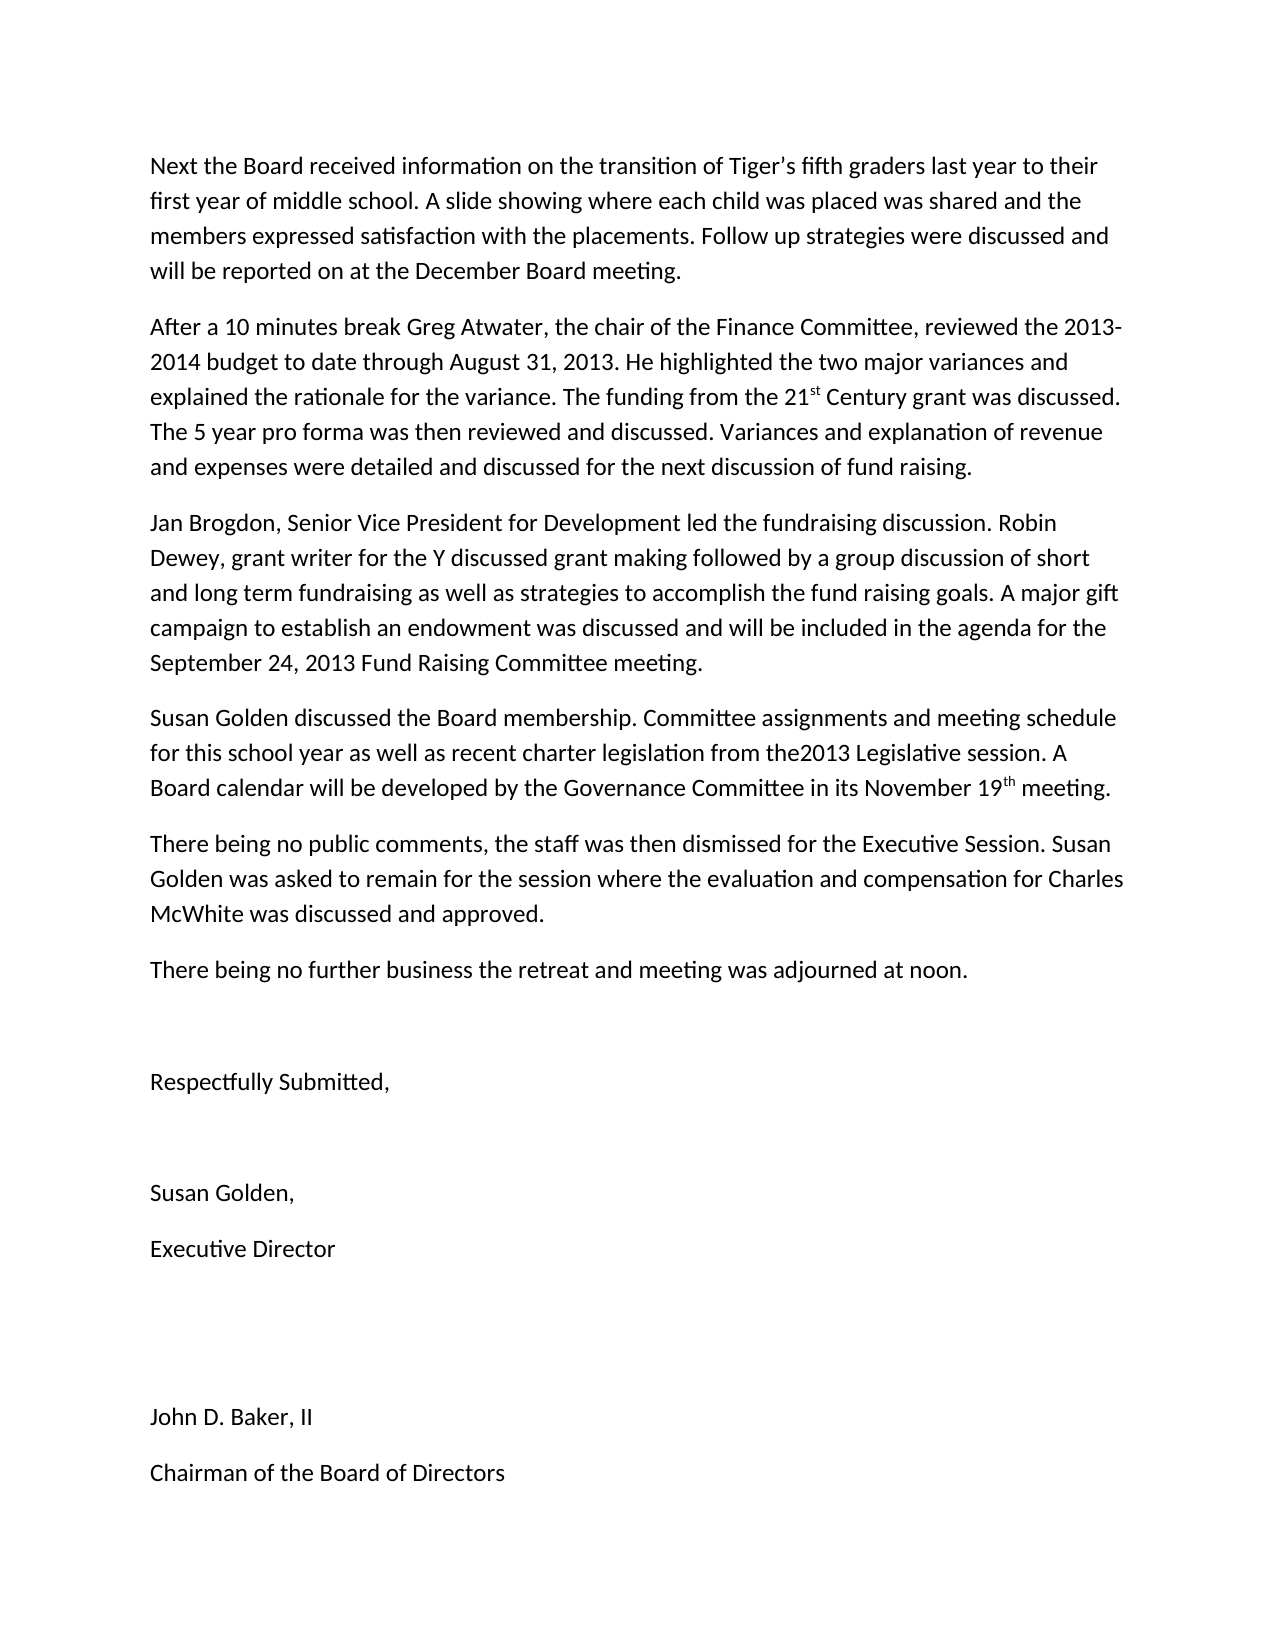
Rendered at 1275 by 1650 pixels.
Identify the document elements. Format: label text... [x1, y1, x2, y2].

text There being no public comments, the staff was then dismissed for the Executive Session. Susan Golden was asked to remain for the session where the evaluation and compensation for Charles McWhite was discussed and approved. [150, 828, 1125, 929]
text Susan Golden discussed the Board membership. Committee assignments and meeting schedule for this school year as well as recent charter legislation from the2013 Legislative session. A Board calendar will be developed by the Governance Committee in its November 19th meeting. [150, 702, 1125, 803]
text Jan Brogdon, Senior Vice President for Development led the fundraising discussion. Robin Dewey, grant writer for the Y discussed grant making followed by a group discussion of short and long term fundraising as well as strategies to accomplish the fund raising goals. A major gift campaign to establish an endowment was discussed and will be included in the agenda for the September 24, 2013 Fund Raising Committee meeting. [150, 507, 1125, 677]
text Chairman of the Board of Directors [150, 1457, 1125, 1487]
text Respectfully Submitted, [150, 1066, 1125, 1096]
text After a 10 minutes break Greg Atwater, the chair of the Finance Committee, reviewed the 2013-2014 budget to date through August 31, 2013. He highlighted the two major variances and explained the rationale for the variance. The funding from the 21st Century grant was discussed. The 5 year pro forma was then reviewed and discussed. Variances and explanation of revenue and expenses were detailed and discussed for the next discussion of fund raising. [150, 311, 1125, 481]
text Executive Director [150, 1233, 1125, 1264]
text Susan Golden, [150, 1177, 1125, 1208]
text There being no further business the retreat and meeting was adjourned at noon. [150, 954, 1125, 985]
text John D. Baker, II [150, 1401, 1125, 1431]
text Next the Board received information on the transition of Tiger’s fifth graders last year to their first year of middle school. A slide showing where each child was placed was shared and the members expressed satisfaction with the placements. Follow up strategies were discussed and will be reported on at the December Board meeting. [150, 150, 1125, 286]
